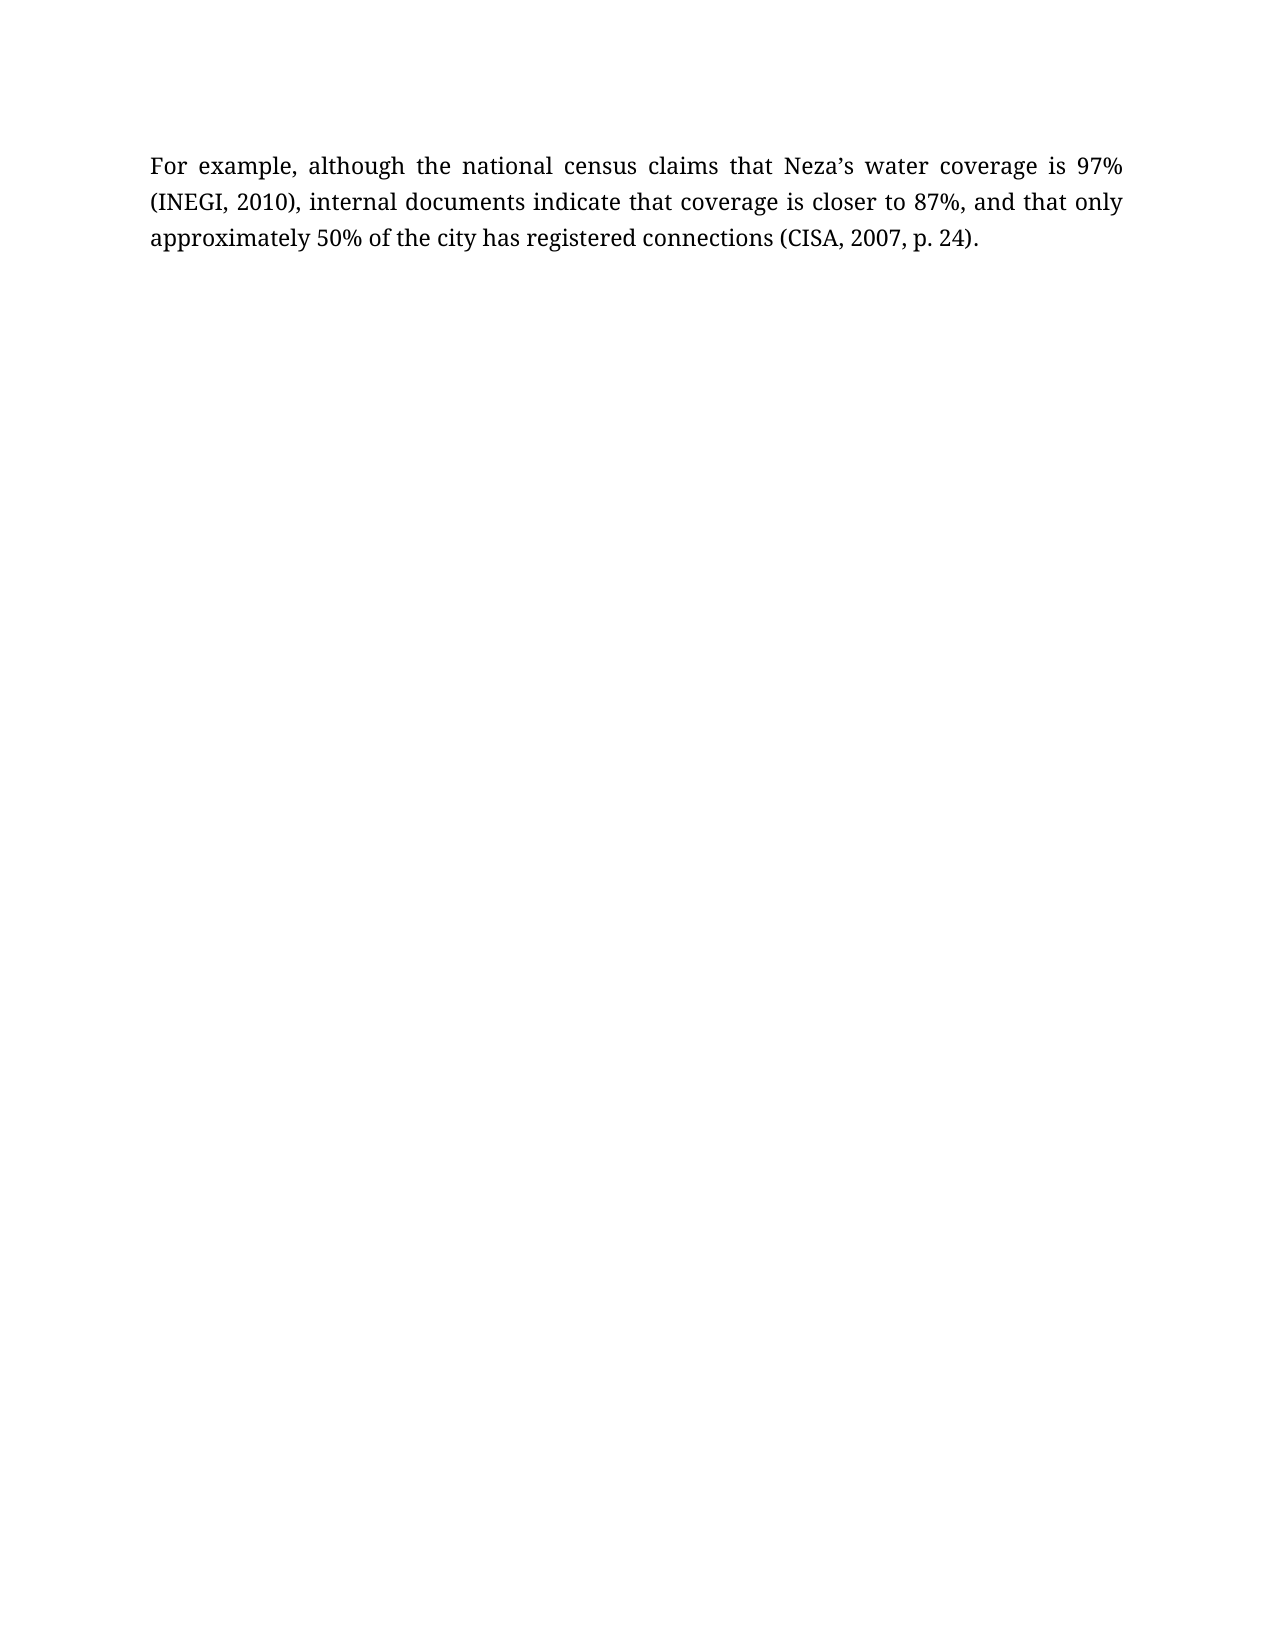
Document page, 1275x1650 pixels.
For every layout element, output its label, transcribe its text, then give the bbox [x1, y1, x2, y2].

text For example, although the national census claims that Neza’s water coverage is 97% (INEGI, 2010), internal documents indicate that coverage is closer to 87%, and that only approximately 50% of the city has registered connections (CISA, 2007, p. 24). [150, 150, 1125, 253]
